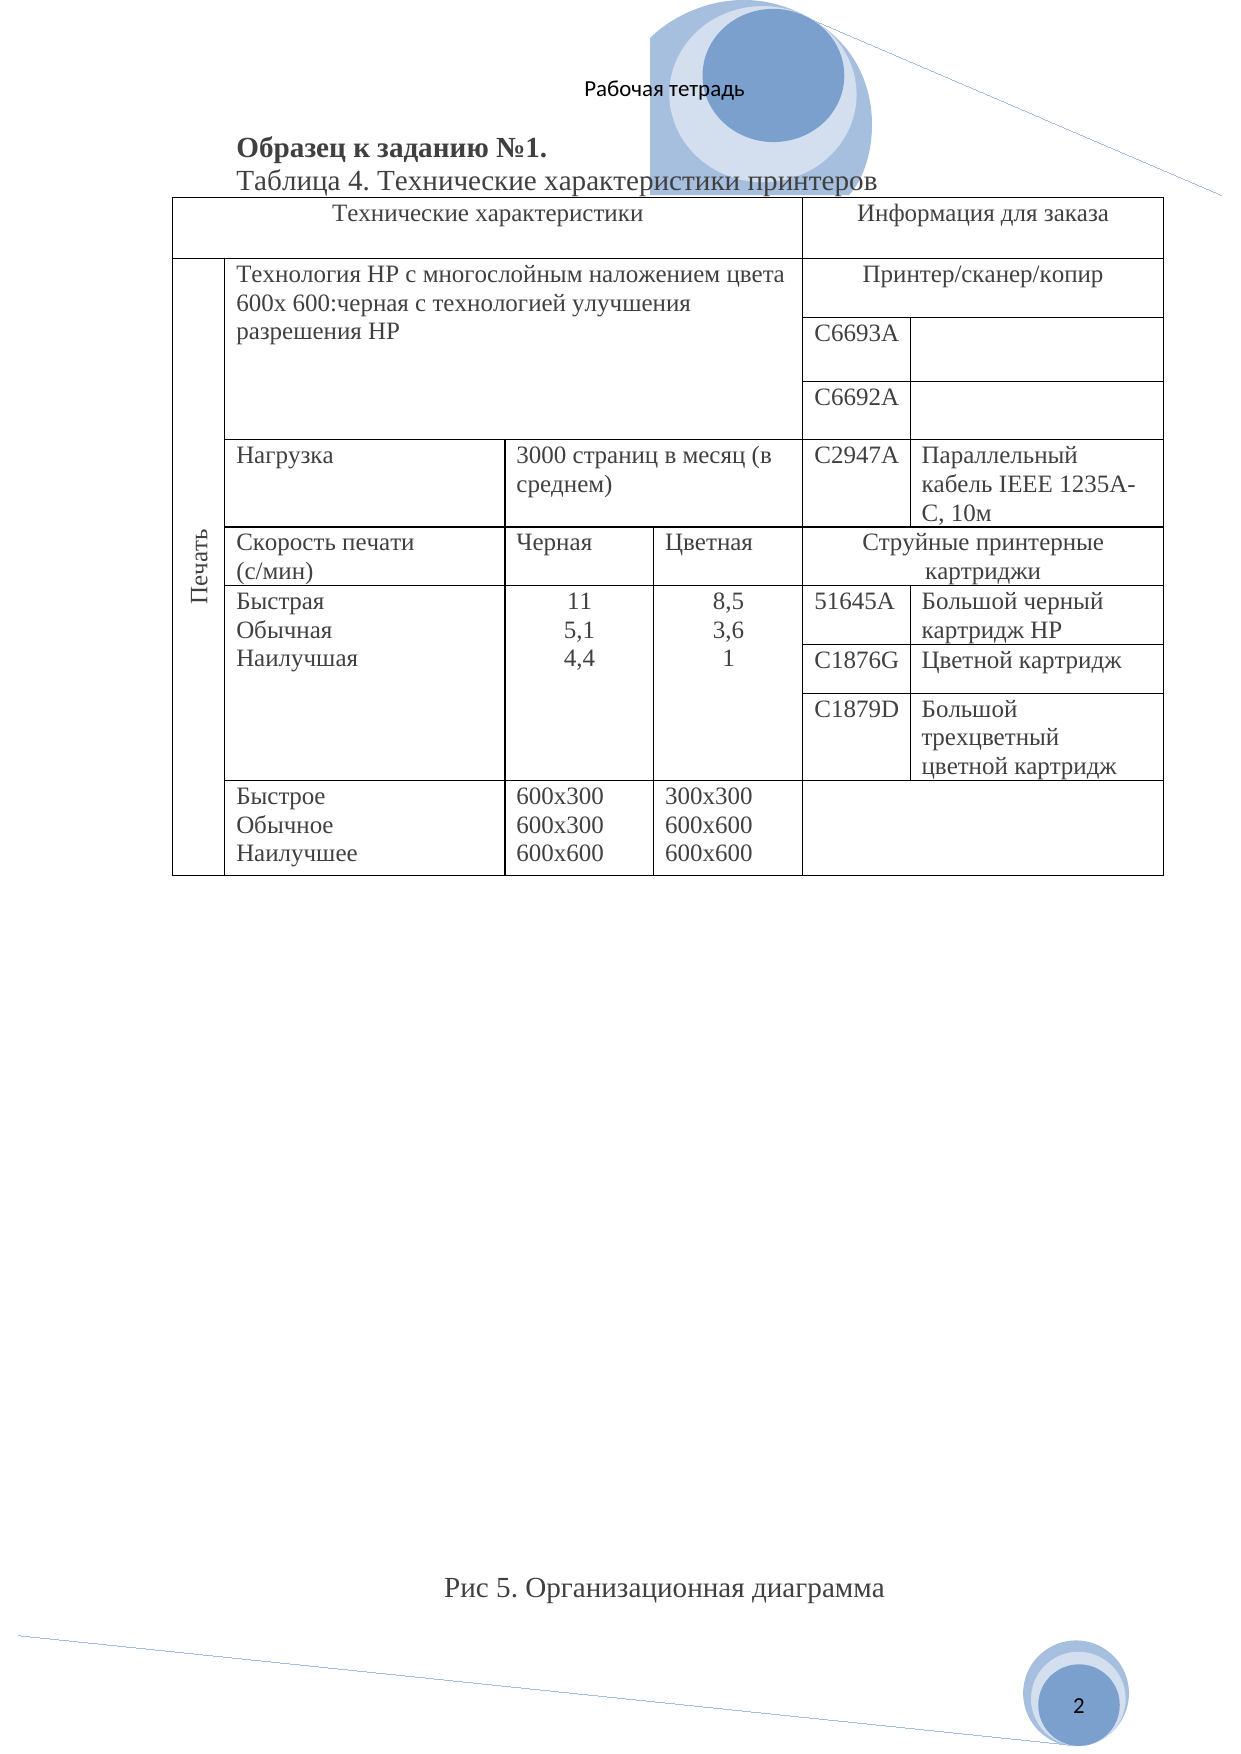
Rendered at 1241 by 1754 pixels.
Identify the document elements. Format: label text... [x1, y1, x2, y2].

text Образец к заданию №1. [177, 130, 1152, 163]
table_cell Скорость печати (с/мин) [225, 528, 504, 585]
table_cell С1876G [803, 645, 910, 693]
table_header Информация для заказа [803, 198, 1163, 258]
table_cell Технология НР с многослойным наложением цвета 600х 600:черная с технологией улучшения разрешения НР [225, 259, 802, 439]
table_cell Принтер/сканер/копир [803, 259, 1163, 317]
table_cell 8,5 3,6 1 [654, 586, 802, 780]
table_cell 300х300 600х600 600х600 [654, 781, 802, 875]
text Таблица 4. Технические характеристики принтеров [177, 163, 1152, 197]
table_cell Быстрое Обычное Наилучшее [225, 781, 504, 875]
table_header Технические характеристики [173, 198, 802, 258]
table_cell Быстрая Обычная Наилучшая [225, 586, 504, 780]
table_cell Большой трехцветный цветной картридж [911, 694, 1163, 780]
table_cell 3000 страниц в месяц (в среднем) [506, 440, 802, 526]
table_cell С6693А [803, 318, 910, 381]
table_cell 11 5,1 4,4 [506, 586, 653, 780]
table_cell Черная [506, 528, 653, 585]
table_cell Цветная [654, 528, 802, 585]
table_cell Параллельный кабель IEEE 1235А-С, 10м [911, 440, 1163, 526]
table_cell Большой черный картридж НР [911, 586, 1163, 644]
table_cell [911, 318, 1163, 381]
table_cell [911, 382, 1163, 439]
table_cell С1879D [803, 694, 910, 780]
table_cell 600х300 600х300 600х600 [506, 781, 653, 875]
table_cell Струйные принтерные картриджи [803, 528, 1163, 585]
table_cell [803, 781, 1163, 875]
table_cell Печать [173, 259, 224, 875]
list Рис 5. Организационная диаграмма [177, 1571, 1152, 1604]
table_cell Нагрузка [225, 440, 504, 526]
table_cell Цветной картридж [911, 645, 1163, 693]
table_cell С6692А [803, 382, 910, 439]
table_cell С2947А [803, 440, 910, 526]
table_cell 51645А [803, 586, 910, 644]
